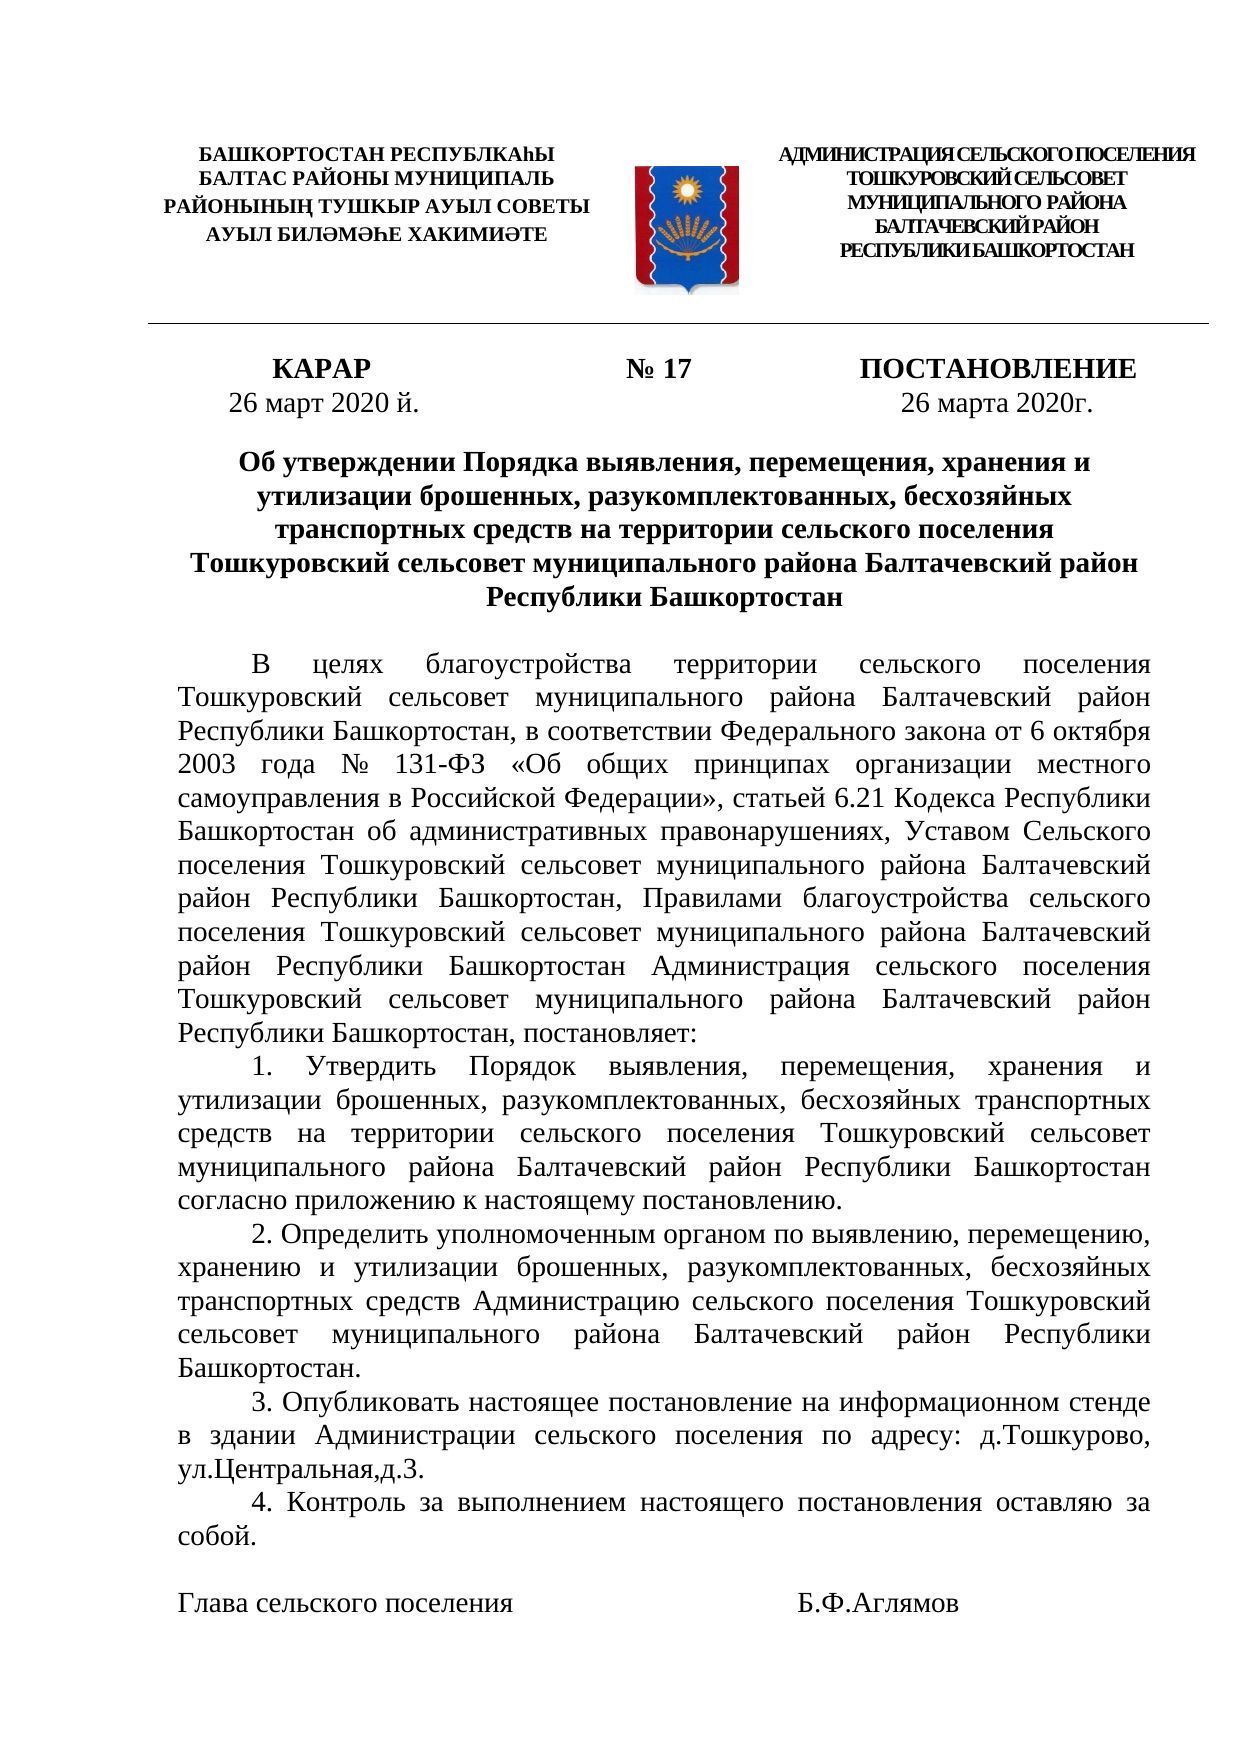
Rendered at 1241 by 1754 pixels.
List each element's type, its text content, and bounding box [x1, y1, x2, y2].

table_header БАШКОРТОСТАН РЕСПУБЛКАhЫ БАЛТАС РАЙОНЫ МУНИЦИПАЛЬ РАЙОНЫНЫҢ ТУШKЫР АУЫЛ СОВЕТЫ АУЫЛ БИЛӘМӘҺЕ ХАКИМИӘТЕ [148, 118, 606, 323]
text 26 март 2020 й. 26 марта 2020г. [177, 385, 1152, 419]
text 2. Определить уполномоченным органом по выявлению, перемещению, хранению и утилизации брошенных, разукомплектованных, бесхозяйных транспортных средств Администрацию сельского поселения Тошкуровский сельсовет муниципального района Балтачевский район Республики Башкортостан. [177, 1216, 1152, 1384]
text 3. Опубликовать настоящее постановление на информационном стенде в здании Администрации сельского поселения по адресу: д.Тошкурово, ул.Центральная,д.3. [177, 1384, 1152, 1484]
text Глава сельского поселения Б.Ф.Аглямов [177, 1585, 1152, 1618]
text Об утверждении Порядка выявления, перемещения, хранения и утилизации брошенных, разукомплектованных, бесхозяйных транспортных средств на территории сельского поселения Тошкуровский сельсовет муниципального района Балтачевский район Республики Башкортостан [177, 444, 1152, 612]
picture [634, 166, 739, 295]
text 4. Контроль за выполнением настоящего постановления оставляю за собой. [177, 1484, 1152, 1551]
table_header [606, 118, 768, 323]
text В целях благоустройства территории сельского поселения Тошкуровский сельсовет муниципального района Балтачевский район Республики Башкортостан, в соответствии Федерального закона от 6 октября 2003 года № 131-ФЗ «Об общих принципах организации местного самоуправления в Российской Федерации», статьей 6.21 Кодекса Республики Башкортостан об административных правонарушениях, Уставом Сельского поселения Тошкуровский сельсовет муниципального района Балтачевский район Республики Башкортостан, Правилами благоустройства сельского поселения Тошкуровский сельсовет муниципального района Балтачевский район Республики Башкортостан Администрация сельского поселения Тошкуровский сельсовет муниципального района Балтачевский район Республики Башкортостан, постановляет: [177, 646, 1152, 1048]
text 1. Утвердить Порядок выявления, перемещения, хранения и утилизации брошенных, разукомплектованных, бесхозяйных транспортных средств на территории сельского поселения Тошкуровский сельсовет муниципального района Балтачевский район Республики Башкортостан согласно приложению к настоящему постановлению. [177, 1048, 1152, 1216]
table_header АДМИНИСТРАЦИЯ Сельского поселения Тошкуровский сельсовет муниципального района Балтачевский район РЕСПУБЛИКИ БАШКОРТОСТАН [768, 118, 1208, 323]
text КАРАР № 17 ПОСТАНОВЛЕНИЕ [177, 352, 1152, 385]
